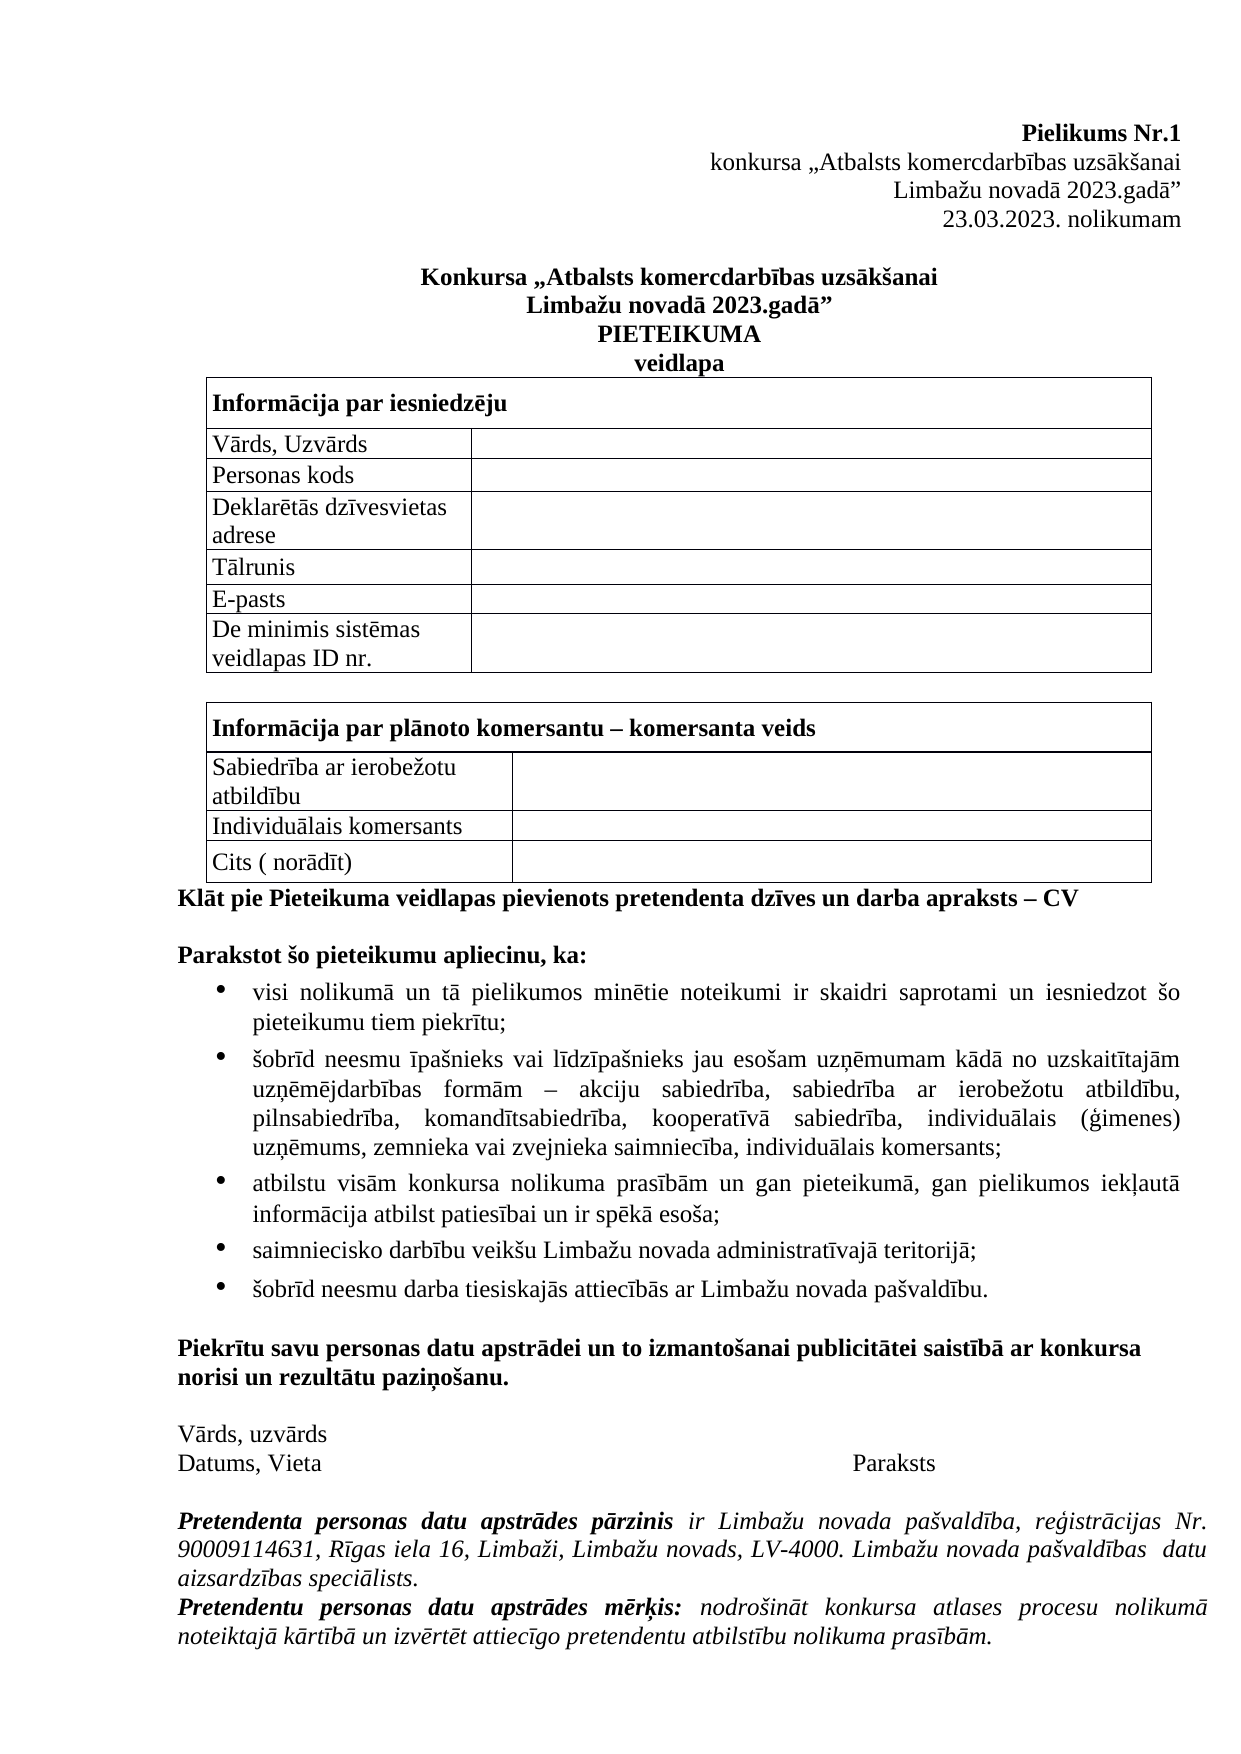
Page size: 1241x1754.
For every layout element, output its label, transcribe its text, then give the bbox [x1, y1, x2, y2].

table_cell Individuālais komersants [207, 811, 512, 840]
list šobrīd neesmu darba tiesiskajās attiecībās ar Limbažu novada pašvaldību. [215, 1266, 1181, 1304]
text veidlapa [177, 348, 1181, 377]
text Pielikums Nr.1 [177, 118, 1181, 147]
text Vārds, uzvārds [177, 1419, 1181, 1448]
table_cell Tālrunis [207, 550, 471, 583]
text Piekrītu savu personas datu apstrādei un to izmantošanai publicitātei saistībā ar konkursa norisi un rezultātu paziņošanu. [177, 1333, 1181, 1391]
text 23.03.2023. nolikumam [177, 204, 1181, 233]
table_cell Personas kods [207, 459, 471, 491]
text Parakstot šo pieteikumu apliecinu, ka: [177, 940, 1211, 969]
table_cell Sabiedrība ar ierobežotu atbildību [207, 753, 512, 810]
table_cell [472, 459, 1151, 491]
table_header Informācija par plānoto komersantu – komersanta veids [207, 703, 1151, 751]
text PIETEIKUMA [177, 319, 1181, 348]
list saimniecisko darbību veikšu Limbažu novada administratīvajā teritorijā; [215, 1228, 1181, 1266]
table_cell [472, 550, 1151, 583]
text Pretendentu personas datu apstrādes mērķis: nodrošināt konkursa atlases procesu nolikumā noteiktajā kārtībā un izvērtēt attiecīgo pretendentu atbilstību nolikuma prasībām. [177, 1592, 1211, 1649]
text Konkursa „Atbalsts komercdarbības uzsākšanai [177, 262, 1181, 291]
text Klāt pie Pieteikuma veidlapas pievienots pretendenta dzīves un darba apraksts – CV [177, 883, 1181, 912]
list visi nolikumā un tā pielikumos minētie noteikumi ir skaidri saprotami un iesniedzot šo pieteikumu tiem piekrītu; [215, 969, 1181, 1036]
text Limbažu novadā 2023.gadā” [177, 176, 1181, 204]
table_cell [513, 811, 1151, 840]
table_cell [513, 753, 1151, 810]
table_header Informācija par iesniedzēju [207, 378, 1151, 428]
text konkursa „Atbalsts komercdarbības uzsākšanai [177, 147, 1181, 176]
table_cell [472, 585, 1151, 613]
table_cell Cits ( norādīt) [207, 841, 512, 882]
table_cell De minimis sistēmas veidlapas ID nr. [207, 614, 471, 672]
text Datums, Vieta Paraksts [177, 1448, 1181, 1477]
list šobrīd neesmu īpašnieks vai līdzīpašnieks jau esošam uzņēmumam kādā no uzskaitītajām uzņēmējdarbības formām – akciju sabiedrība, sabiedrība ar ierobežotu atbildību, pilnsabiedrība, komandītsabiedrība, kooperatīvā sabiedrība, individuālais (ģimenes) uzņēmums, zemnieka vai zvejnieka saimniecība, individuālais komersants; [215, 1036, 1181, 1161]
text Limbažu novadā 2023.gadā” [177, 291, 1181, 319]
text Pretendenta personas datu apstrādes pārzinis ir Limbažu novada pašvaldība, reģistrācijas Nr. 90009114631, Rīgas iela 16, Limbaži, Limbažu novads, LV-4000. Limbažu novada pašvaldības datu aizsardzības speciālists. [177, 1506, 1211, 1592]
table_cell E-pasts [207, 585, 471, 613]
table_cell [472, 614, 1151, 672]
table_cell Deklarētās dzīvesvietas adrese [207, 492, 471, 549]
table_cell Vārds, Uzvārds [207, 429, 471, 458]
list atbilstu visām konkursa nolikuma prasībām un gan pieteikumā, gan pielikumos iekļautā informācija atbilst patiesībai un ir spēkā esoša; [215, 1161, 1181, 1228]
table_cell [513, 841, 1151, 882]
table_cell [472, 429, 1151, 458]
table_cell [472, 492, 1151, 549]
